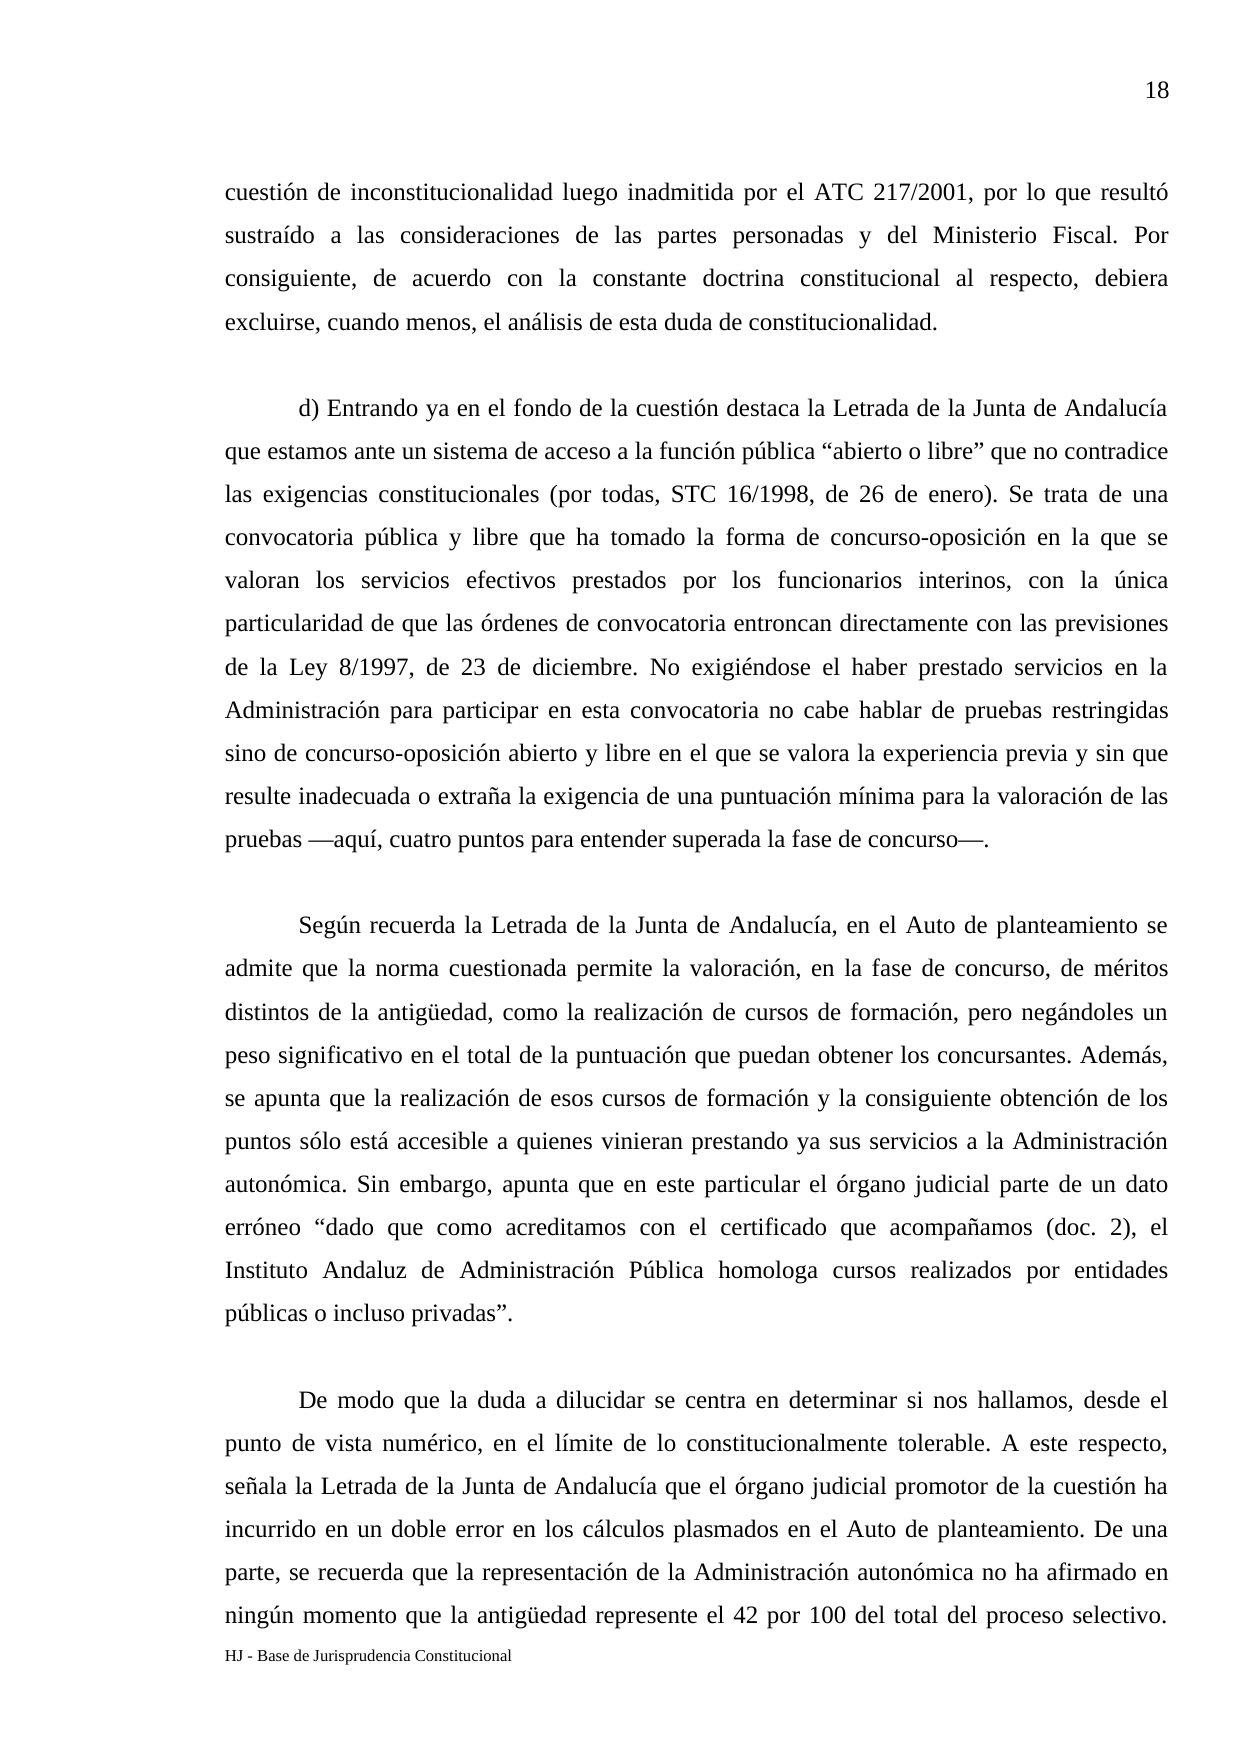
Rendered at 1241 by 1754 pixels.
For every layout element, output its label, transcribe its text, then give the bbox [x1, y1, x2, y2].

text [224, 1385, 1169, 1629]
text d) Entrando ya en el fondo de la cuestión destaca la Letrada de la Junta de Andalucía que estamos ante un sistema de acceso a la función pública “abierto o libre” que no contradice las exigencias constitucionales (por todas, STC 16/1998, de 26 de enero). Se trata de una convocatoria pública y libre que ha tomado la forma de concurso-oposición en la que se valoran los servicios efectivos prestados por los funcionarios interinos, con la única particularidad de que las órdenes de convocatoria entroncan directamente con las previsiones de la Ley 8/1997, de 23 de diciembre. No exigiéndose el haber prestado servicios en la Administración para participar en esta convocatoria no cabe hablar de pruebas restringidas sino de concurso-oposición abierto y libre en el que se valora la experiencia previa y sin que resulte inadecuada o extraña la exigencia de una puntuación mínima para la valoración de las pruebas —aquí, cuatro puntos para entender superada la fase de concurso—. [224, 393, 1169, 853]
text Según recuerda la Letrada de la Junta de Andalucía, en el Auto de planteamiento se admite que la norma cuestionada permite la valoración, en la fase de concurso, de méritos distintos de la antigüedad, como la realización de cursos de formación, pero negándoles un peso significativo en el total de la puntuación que puedan obtener los concursantes. Además, se apunta que la realización de esos cursos de formación y la consiguiente obtención de los puntos sólo está accesible a quienes vinieran prestando ya sus servicios a la Administración autonómica. Sin embargo, apunta que en este particular el órgano judicial parte de un dato erróneo “dado que como acreditamos con el certificado que acompañamos (doc. 2), el Instituto Andaluz de Administración Pública homologa cursos realizados por entidades públicas o incluso privadas”. [224, 910, 1169, 1327]
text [224, 177, 1169, 335]
